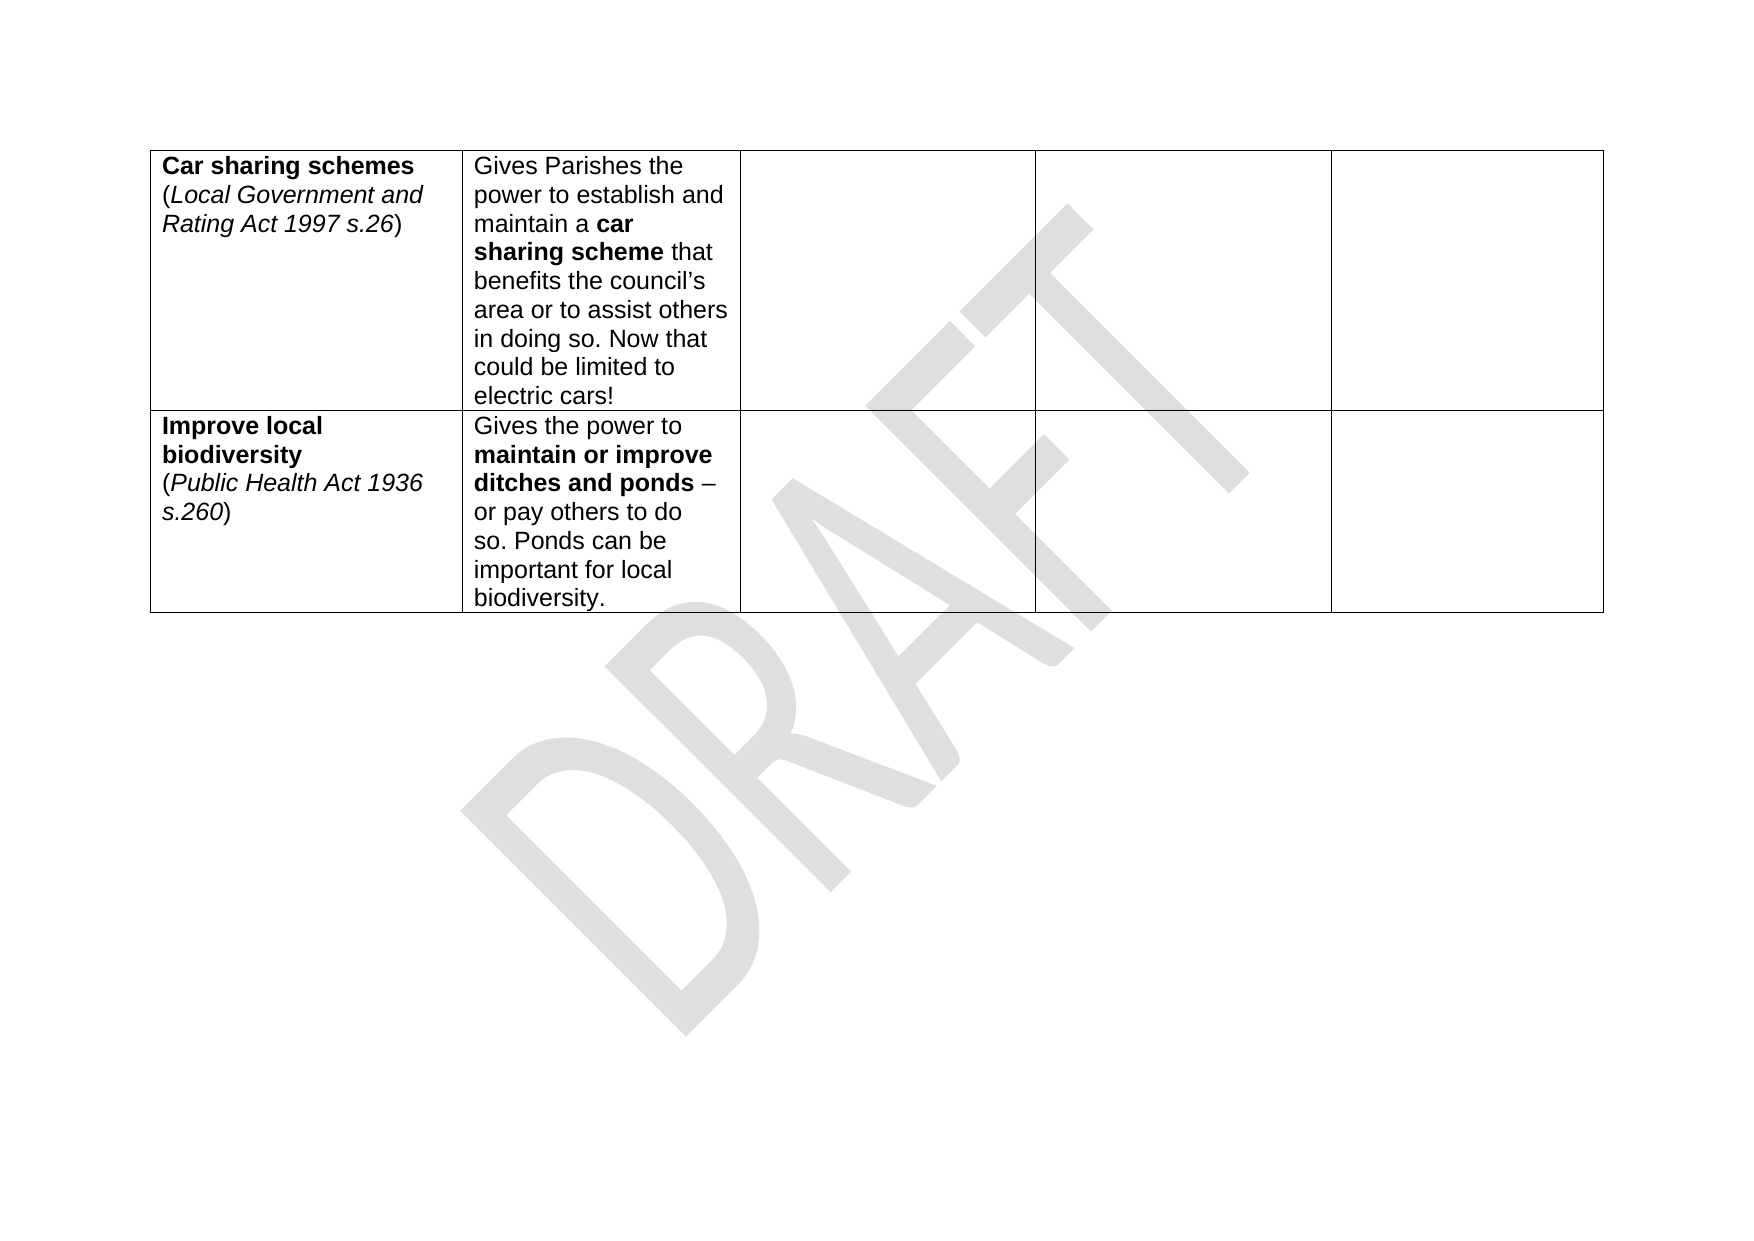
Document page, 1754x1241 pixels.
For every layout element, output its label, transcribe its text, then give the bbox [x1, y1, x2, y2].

table_cell [741, 411, 1035, 612]
table_cell Improve local biodiversity (Public Health Act 1936 s.260) [151, 411, 462, 612]
table_cell [1332, 411, 1603, 612]
table_cell [741, 151, 1035, 410]
table_cell [1036, 151, 1331, 410]
table_cell Gives Parishes the power to establish and maintain a car sharing scheme that benefits the council’s area or to assist others in doing so. Now that could be limited to electric cars! [463, 151, 740, 410]
table_cell Gives the power to maintain or improve ditches and ponds – or pay others to do so. Ponds can be important for local biodiversity. [463, 411, 740, 612]
table_cell Car sharing schemes (Local Government and Rating Act 1997 s.26) [151, 151, 462, 410]
table_cell [1036, 411, 1331, 612]
table_cell [1332, 151, 1603, 410]
